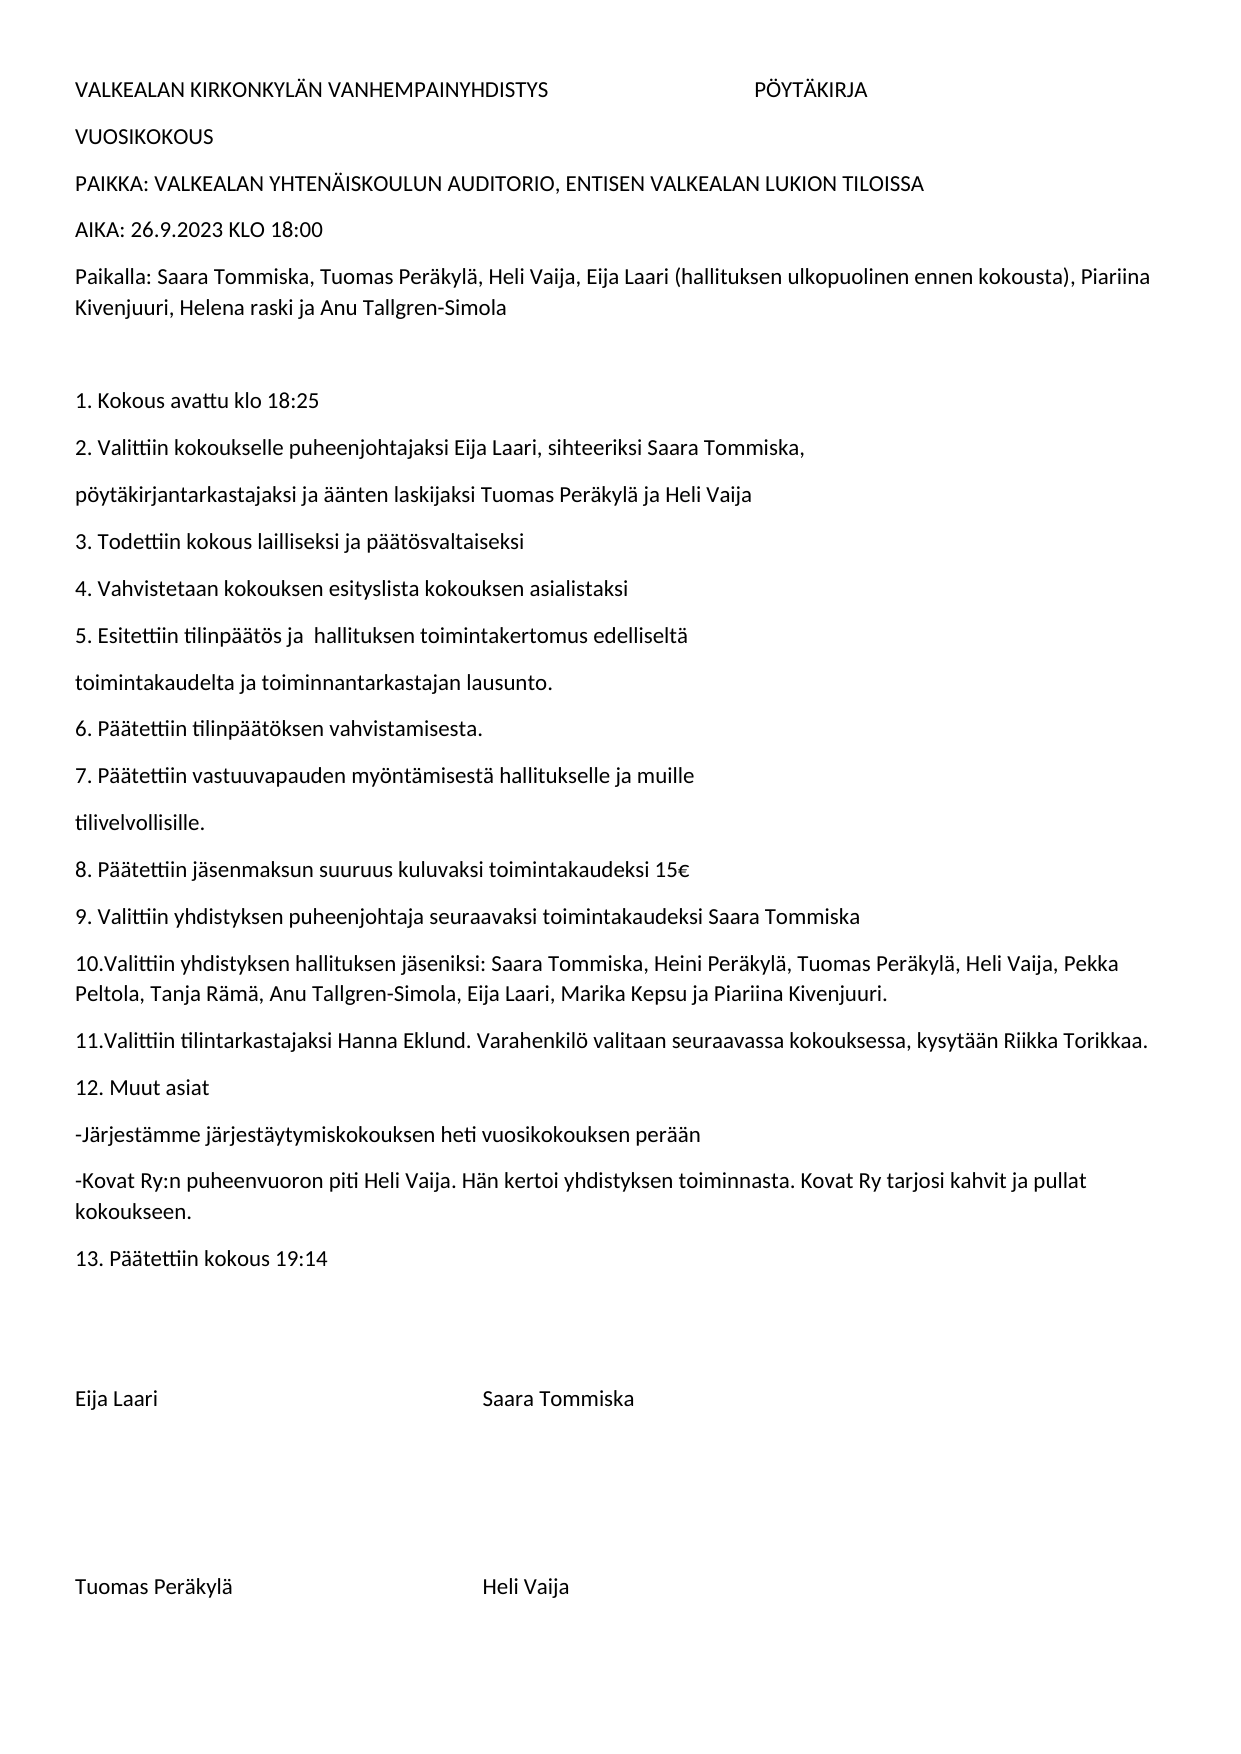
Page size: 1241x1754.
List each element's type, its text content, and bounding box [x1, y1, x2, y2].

text pöytäkirjantarkastajaksi ja äänten laskijaksi Tuomas Peräkylä ja Heli Vaija [75, 480, 1165, 508]
text 13. Päätettiin kokous 19:14 [75, 1244, 1165, 1272]
text AIKA: 26.9.2023 KLO 18:00 [75, 216, 1165, 244]
text 9. Valittiin yhdistyksen puheenjohtaja seuraavaksi toimintakaudeksi Saara Tommiska [75, 902, 1165, 930]
text -Järjestämme järjestäytymiskokouksen heti vuosikokouksen perään [75, 1120, 1165, 1148]
text 4. Vahvistetaan kokouksen esityslista kokouksen asialistaksi [75, 574, 1165, 602]
text 11.Valittiin tilintarkastajaksi Hanna Eklund. Varahenkilö valitaan seuraavassa kokouksessa, kysytään Riikka Torikkaa. [75, 1026, 1165, 1054]
text 5. Esitettiin tilinpäätös ja hallituksen toimintakertomus edelliseltä [75, 621, 1165, 649]
text 8. Päätettiin jäsenmaksun suuruus kuluvaksi toimintakaudeksi 15€ [75, 855, 1165, 883]
text PAIKKA: VALKEALAN YHTENÄISKOULUN AUDITORIO, ENTISEN VALKEALAN LUKION TILOISSA [75, 169, 1165, 197]
text VUOSIKOKOUS [75, 122, 1165, 150]
text Eija Laari Saara Tommiska [75, 1384, 1165, 1412]
text Tuomas Peräkylä Heli Vaija [75, 1572, 1165, 1600]
text VALKEALAN KIRKONKYLÄN VANHEMPAINYHDISTYS PÖYTÄKIRJA [75, 75, 1165, 103]
text -Kovat Ry:n puheenvuoron piti Heli Vaija. Hän kertoi yhdistyksen toiminnasta. Kovat Ry tarjosi kahvit ja pullat kokoukseen. [75, 1167, 1165, 1225]
text Paikalla: Saara Tommiska, Tuomas Peräkylä, Heli Vaija, Eija Laari (hallituksen ulkopuolinen ennen kokousta), Piariina Kivenjuuri, Helena raski ja Anu Tallgren-Simola [75, 262, 1165, 321]
text 7. Päätettiin vastuuvapauden myöntämisestä hallitukselle ja muille [75, 761, 1165, 789]
text tilivelvollisille. [75, 808, 1165, 836]
text 6. Päätettiin tilinpäätöksen vahvistamisesta. [75, 714, 1165, 743]
text 3. Todettiin kokous lailliseksi ja päätösvaltaiseksi [75, 527, 1165, 555]
text 12. Muut asiat [75, 1073, 1165, 1101]
text 2. Valittiin kokoukselle puheenjohtajaksi Eija Laari, sihteeriksi Saara Tommiska, [75, 433, 1165, 461]
text toimintakaudelta ja toiminnantarkastajan lausunto. [75, 668, 1165, 696]
text 10.Valittiin yhdistyksen hallituksen jäseniksi: Saara Tommiska, Heini Peräkylä, Tuomas Peräkylä, Heli Vaija, Pekka Peltola, Tanja Rämä, Anu Tallgren-Simola, Eija Laari, Marika Kepsu ja Piariina Kivenjuuri. [75, 949, 1165, 1007]
text 1. Kokous avattu klo 18:25 [75, 386, 1165, 414]
